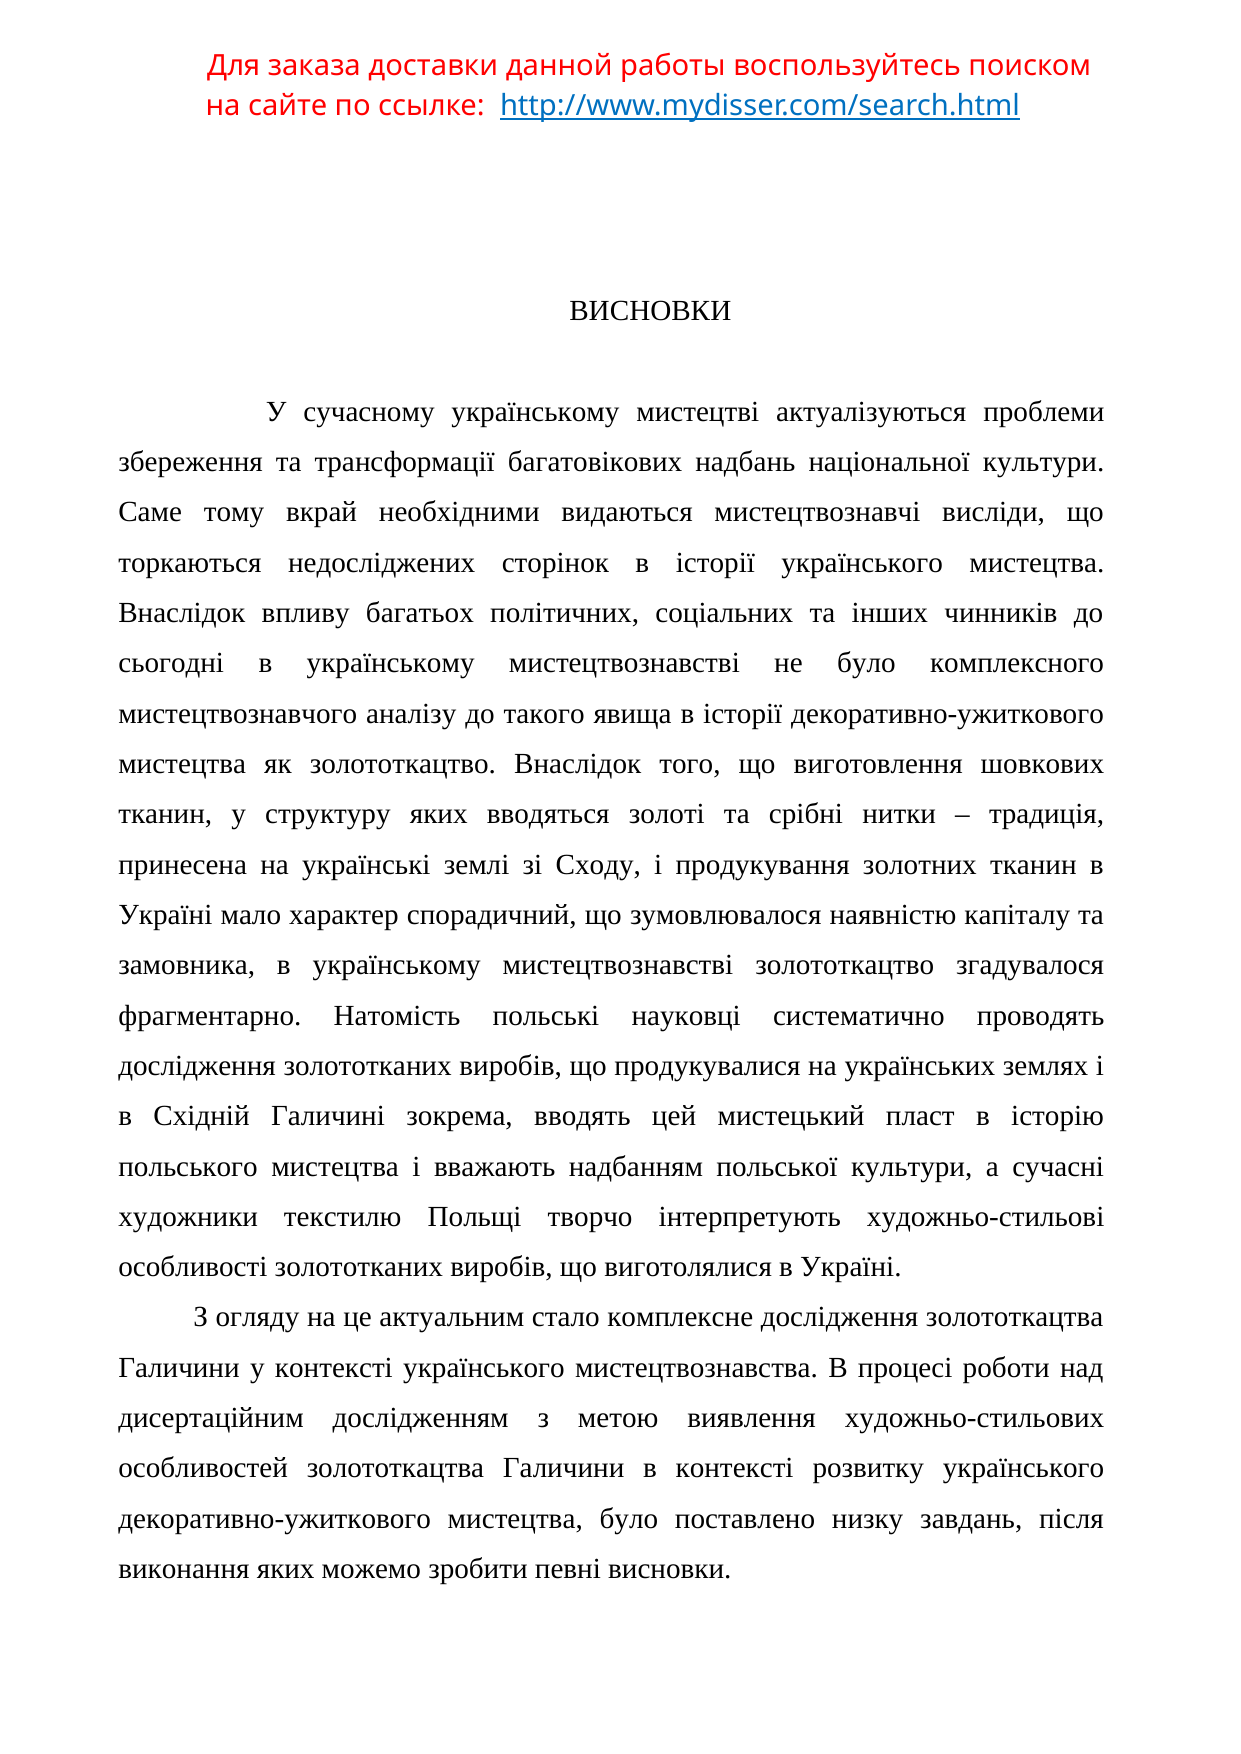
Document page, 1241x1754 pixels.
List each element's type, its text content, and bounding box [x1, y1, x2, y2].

text У сучасному українському мистецтві актуалізуються проблеми збереження та трансформації багатовікових надбань національної культури. Саме тому вкрай необхідними видаються мистецтвознавчі висліди, що торкаються недосліджених сторінок в історії українського мистецтва. Внаслідок впливу багатьох політичних, соціальних та інших чинників до сьогодні в українському мистецтвознавстві не було комплексного мистецтвознавчого аналізу до такого явища в історії декоративно-ужиткового мистецтва як золототкацтво. Внаслідок того, що виготовлення шовкових тканин, у структуру яких вводяться золоті та срібні нитки – традиція, принесена на українські землі зі Сходу, і продукування золотних тканин в Україні мало характер спорадичний, що зумовлювалося наявністю капіталу та замовника, в українському мистецтвознавстві золототкацтво згадувалося фрагментарно. Натомість польські науковці систематично проводять дослідження золототканих виробів, що продукувалися на українських землях і в Східній Галичині зокрема, вводять цей мистецький пласт в історію польського мистецтва і вважають надбанням польської культури, а сучасні художники текстилю Польщі творчо інтерпретують художньо-стильові особливості золототканих виробів, що виготолялися в Україні. [118, 394, 1105, 1283]
text ВИСНОВКИ [118, 293, 1107, 327]
text З огляду на це актуальним стало комплексне дослідження золототкацтва Галичини у контексті українського мистецтвознавства. В процесі роботи над дисертаційним дослідженням з метою виявлення художньо-стильових особливостей золототкацтва Галичини в контексті розвитку українського декоративно-ужиткового мистецтва, було поставлено низку завдань, після виконання яких можемо зробити певні висновки. [118, 1299, 1105, 1585]
